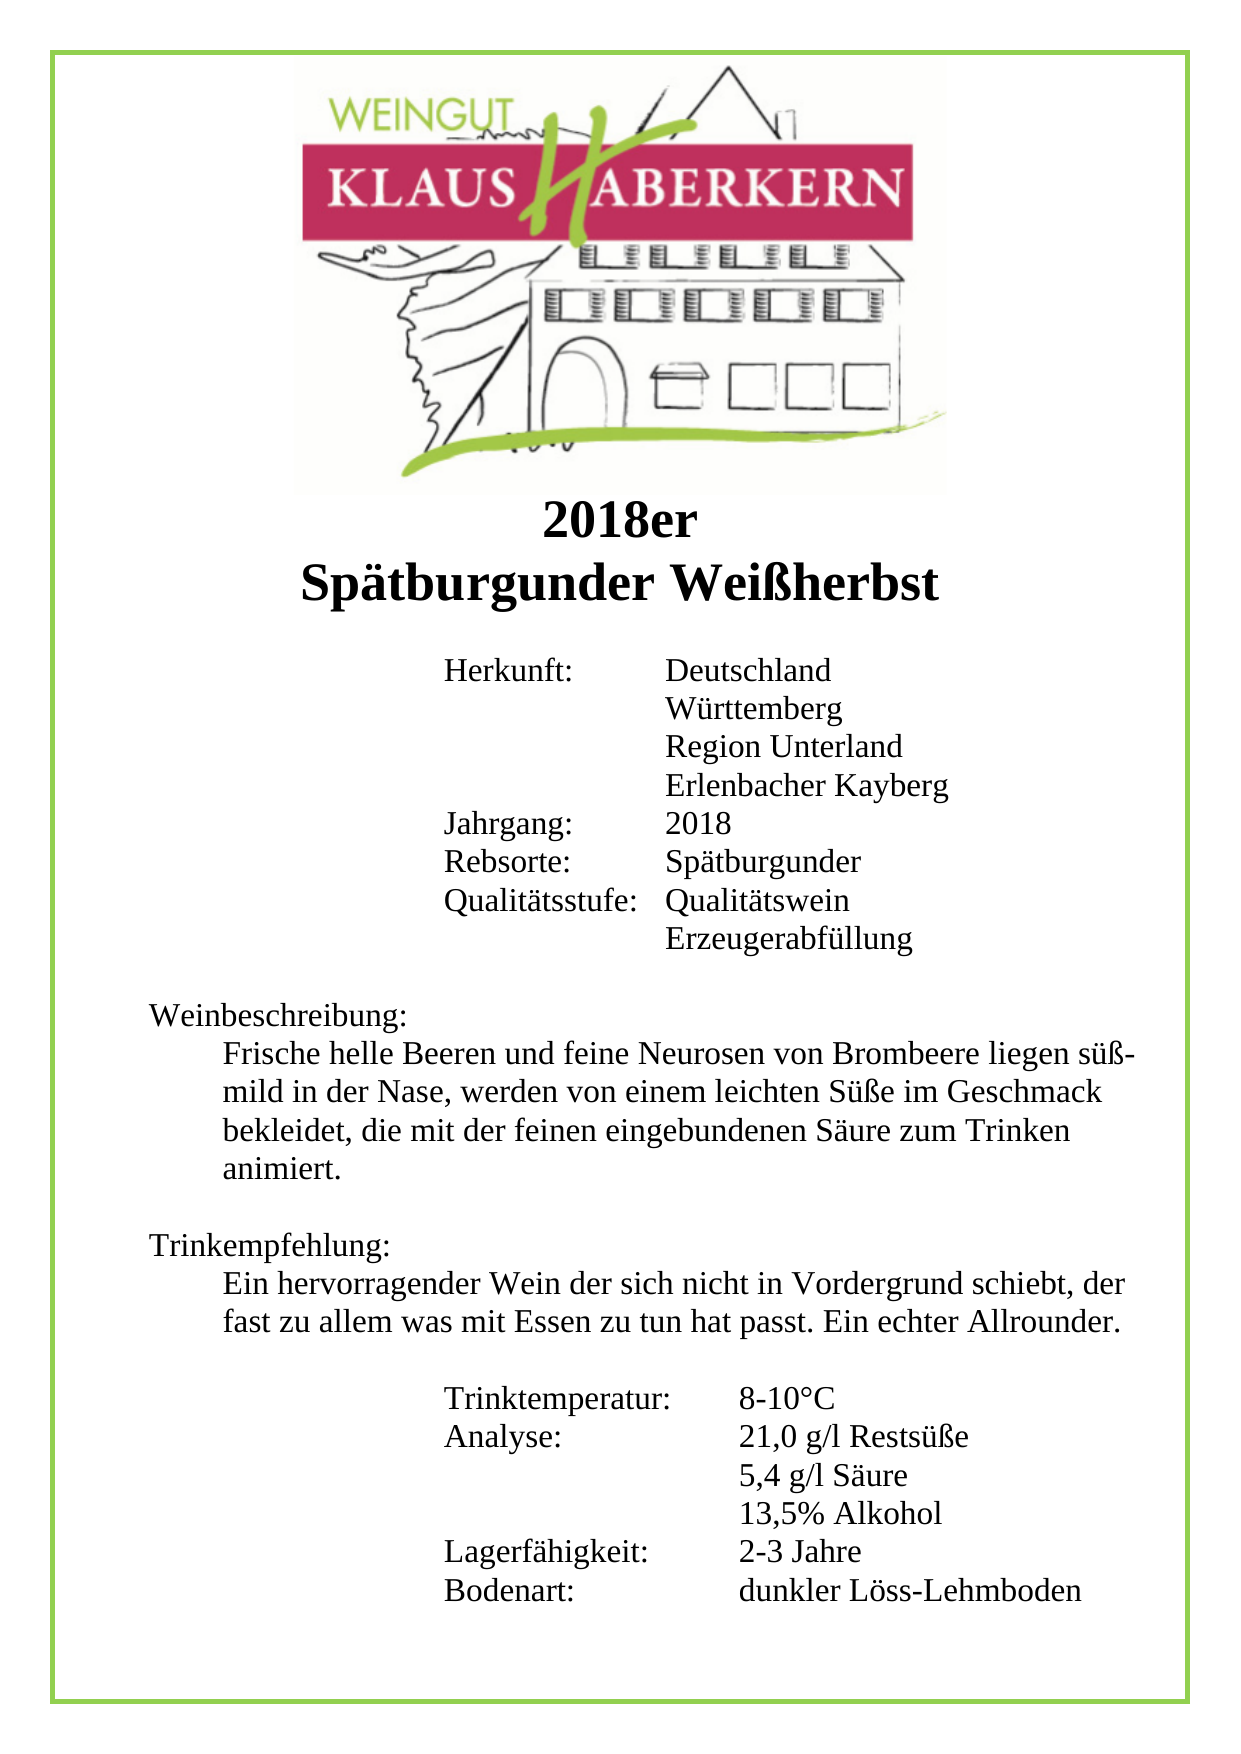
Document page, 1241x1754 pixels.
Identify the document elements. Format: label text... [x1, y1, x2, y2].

text Erlenbacher Kayberg [665, 765, 1165, 803]
text Bodenart: dunkler Löss-Lehmboden [75, 1570, 1165, 1608]
text Lagerfähigkeit: 2-3 Jahre [75, 1532, 1165, 1570]
text 5,4 g/l Säure [591, 1455, 1165, 1493]
text Trinkempfehlung: [75, 1225, 1165, 1263]
text Jahrgang: 2018 [444, 803, 1165, 842]
text Weinbeschreibung: [75, 995, 1165, 1033]
text Rebsorte: Spätburgunder [370, 842, 1165, 880]
text Spätburgunder Weißherbst [75, 549, 1165, 612]
text Erzeugerabfüllung [370, 918, 1165, 957]
text Region Unterland [591, 727, 1165, 765]
text Württemberg [591, 688, 1165, 727]
text 2018er [75, 487, 1165, 549]
text Frische helle Beeren und feine Neurosen von Brombeere liegen süß-mild in der Nase, werden von einem leichten Süße im Geschmack bekleidet, die mit der feinen eingebundenen Säure zum Trinken animiert. [222, 1033, 1165, 1187]
text 13,5% Alkohol [591, 1493, 1165, 1532]
text Herkunft: Deutschland [370, 650, 1165, 688]
text Ein hervorragender Wein der sich nicht in Vordergrund schiebt, der fast zu allem was mit Essen zu tun hat passt. Ein echter Allrounder. [222, 1263, 1165, 1340]
text Trinktemperatur: 8-10°C [443, 1378, 1165, 1417]
picture [293, 56, 947, 487]
text Analyse: 21,0 g/l Restsüße [370, 1417, 1165, 1455]
text Qualitätsstufe: Qualitätswein [370, 880, 1165, 918]
